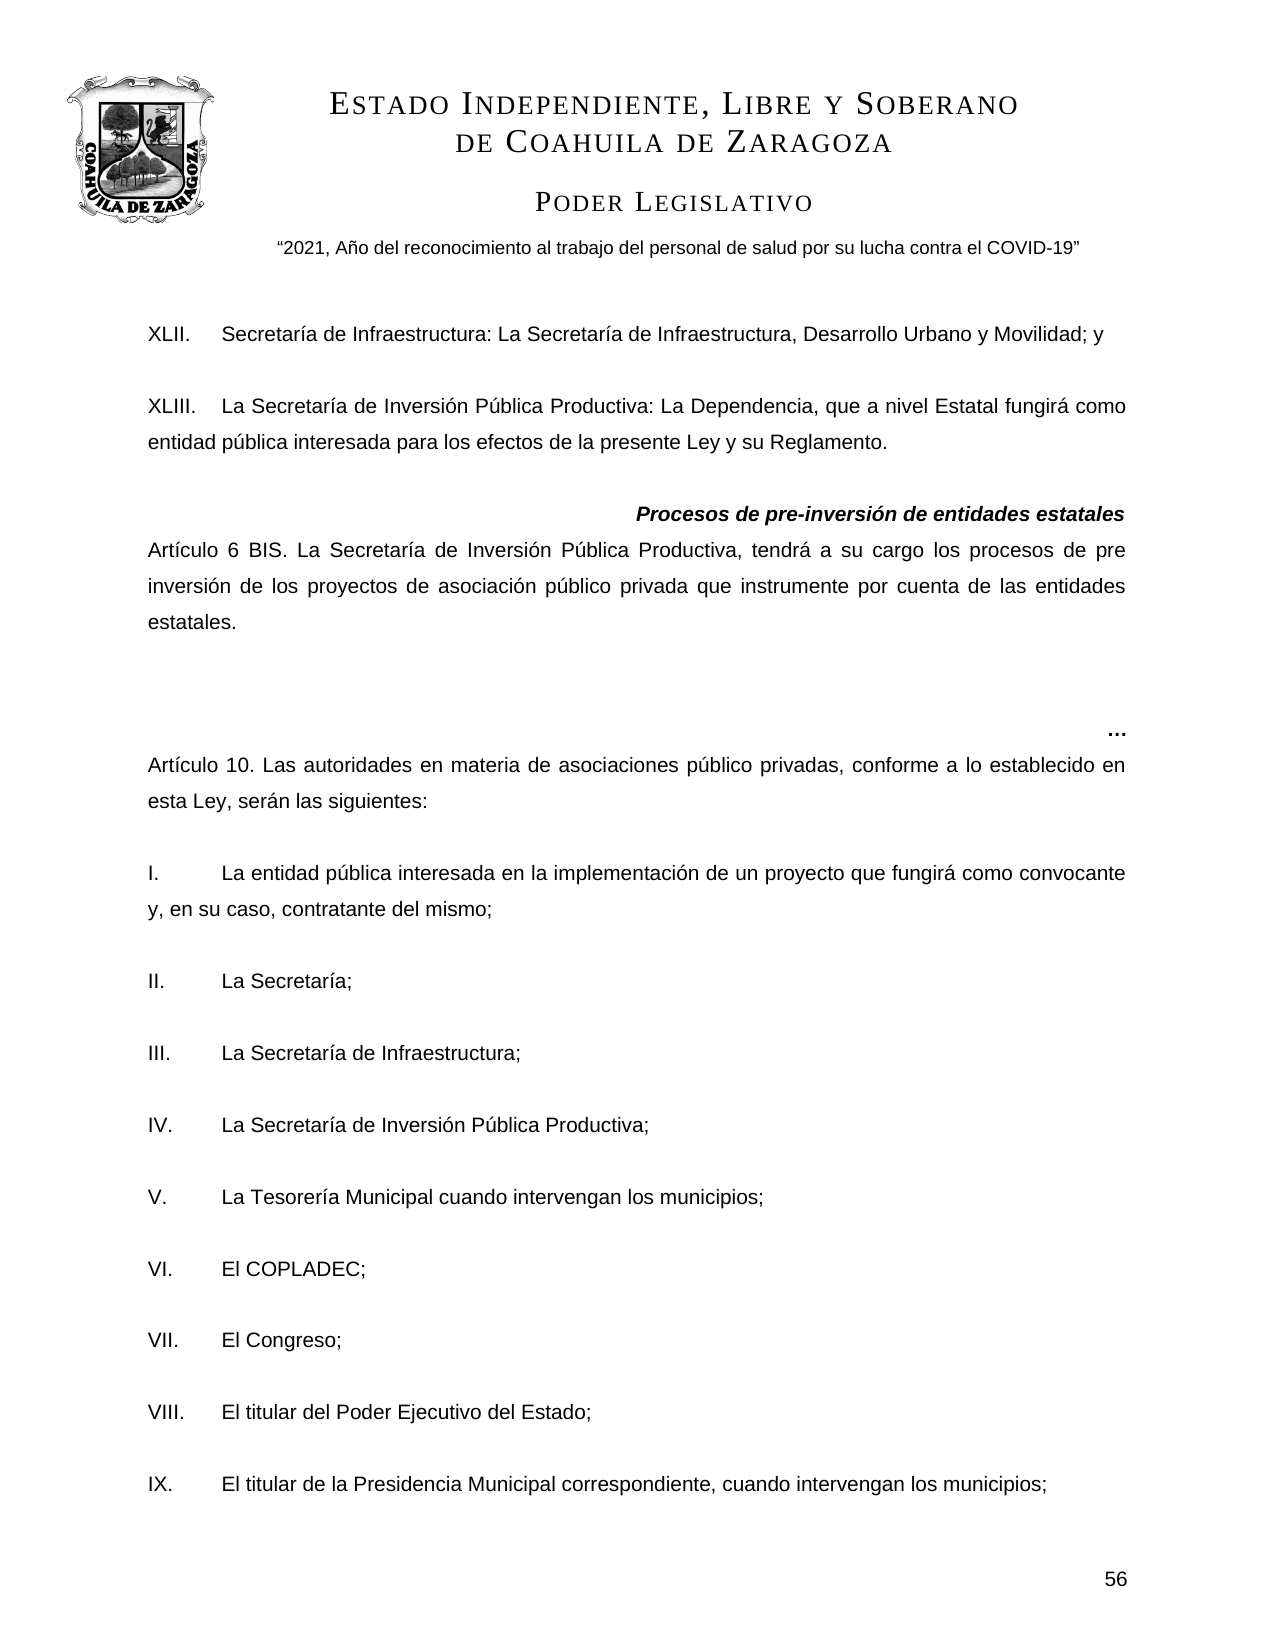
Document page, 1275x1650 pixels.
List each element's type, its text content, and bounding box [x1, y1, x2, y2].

text V. La Tesorería Municipal cuando intervengan los municipios; [148, 1184, 1127, 1208]
text … [148, 717, 1127, 741]
text Procesos de pre-inversión de entidades estatales [148, 502, 1127, 526]
text Artículo 10. Las autoridades en materia de asociaciones público privadas, conforme a lo establecido en esta Ley, serán las siguientes: [148, 753, 1127, 813]
text II. La Secretaría; [148, 969, 1127, 993]
text XLIII. La Secretaría de Inversión Pública Productiva: La Dependencia, que a nivel Estatal fungirá como entidad pública interesada para los efectos de la presente Ley y su Reglamento. [148, 394, 1127, 454]
text III. La Secretaría de Infraestructura; [148, 1041, 1127, 1065]
text IV. La Secretaría de Inversión Pública Productiva; [148, 1113, 1127, 1137]
text VII. El Congreso; [148, 1328, 1127, 1352]
text VI. El COPLADEC; [148, 1256, 1127, 1280]
picture [66, 76, 215, 223]
text Artículo 6 BIS. La Secretaría de Inversión Pública Productiva, tendrá a su cargo los procesos de pre inversión de los proyectos de asociación público privada que instrumente por cuenta de las entidades estatales. [148, 538, 1127, 633]
text VIII. El titular del Poder Ejecutivo del Estado; [148, 1400, 1127, 1424]
text XLII. Secretaría de Infraestructura: La Secretaría de Infraestructura, Desarrollo Urbano y Movilidad; y [148, 322, 1127, 346]
text IX. El titular de la Presidencia Municipal correspondiente, cuando intervengan los municipios; [148, 1472, 1127, 1496]
text I. La entidad pública interesada en la implementación de un proyecto que fungirá como convocante y, en su caso, contratante del mismo; [148, 861, 1127, 921]
